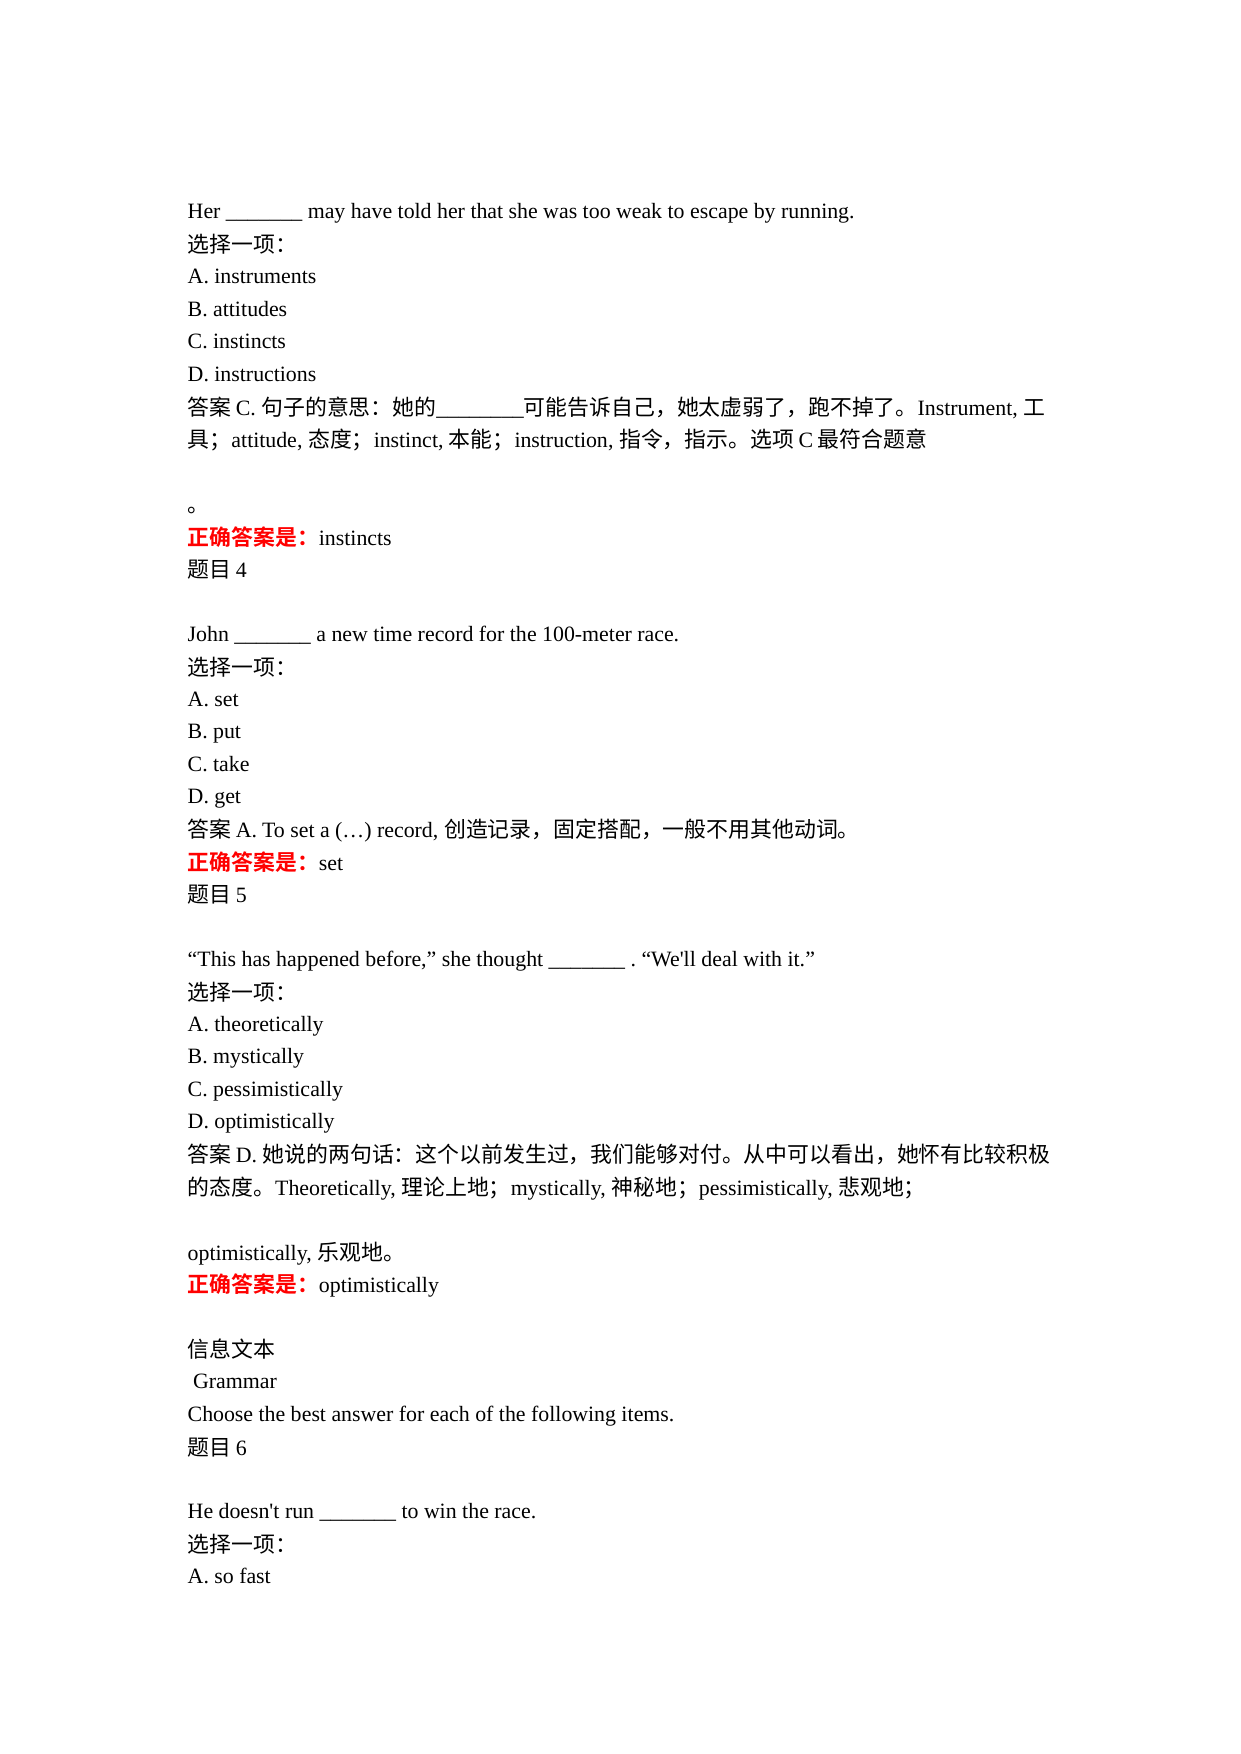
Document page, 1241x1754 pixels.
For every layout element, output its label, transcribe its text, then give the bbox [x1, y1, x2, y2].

text 选择一项： [187, 974, 1053, 1007]
text 选择一项： [187, 227, 1053, 259]
text D. optimistically [187, 1104, 1053, 1137]
text 选择一项： [187, 1527, 1053, 1559]
text Choose the best answer for each of the following items. [187, 1397, 1053, 1429]
text 题目4 [187, 552, 1053, 584]
text 正确答案是：optimistically [187, 1267, 1053, 1299]
text 选择一项： [187, 649, 1053, 682]
text 正确答案是：set [187, 844, 1053, 877]
text A. so fast [187, 1559, 1053, 1592]
text B. mystically [187, 1039, 1053, 1072]
text 答案A. To set a (…) record, 创造记录，固定搭配，一般不用其他动词。 [187, 812, 1053, 844]
text He doesn't run _______ to win the race. [187, 1494, 1053, 1527]
text D. get [187, 779, 1053, 812]
text optimistically, 乐观地。 [187, 1234, 1053, 1267]
text Her _______ may have told her that she was too weak to escape by running. [187, 194, 1053, 227]
text D. instructions [187, 357, 1053, 389]
text A. theoretically [187, 1007, 1053, 1039]
text “This has happened before,” she thought _______ . “We'll deal with it.” [187, 942, 1053, 974]
text B. put [187, 714, 1053, 747]
text John _______ a new time record for the 100-meter race. [187, 617, 1053, 649]
text Grammar [187, 1364, 1053, 1397]
text C. pessimistically [187, 1072, 1053, 1104]
text 答案C. 句子的意思：她的________可能告诉自己，她太虚弱了，跑不掉了。Instrument, 工具；attitude, 态度；instinct, 本能；instruction, 指令，指示。选项C最符合题意 [187, 389, 1053, 487]
text 信息文本 [187, 1332, 1053, 1364]
text 正确答案是：instincts [187, 519, 1053, 552]
text A. instruments [187, 259, 1053, 292]
text B. attitudes [187, 292, 1053, 324]
text 。 [187, 487, 1053, 519]
text 答案D. 她说的两句话：这个以前发生过，我们能够对付。从中可以看出，她怀有比较积极的态度。Theoretically, 理论上地；mystically, 神秘地；pessimistically, 悲观地； [187, 1137, 1053, 1234]
text 题目6 [187, 1429, 1053, 1462]
text A. set [187, 682, 1053, 714]
text C. instincts [187, 324, 1053, 357]
text 题目5 [187, 877, 1053, 909]
text C. take [187, 747, 1053, 779]
